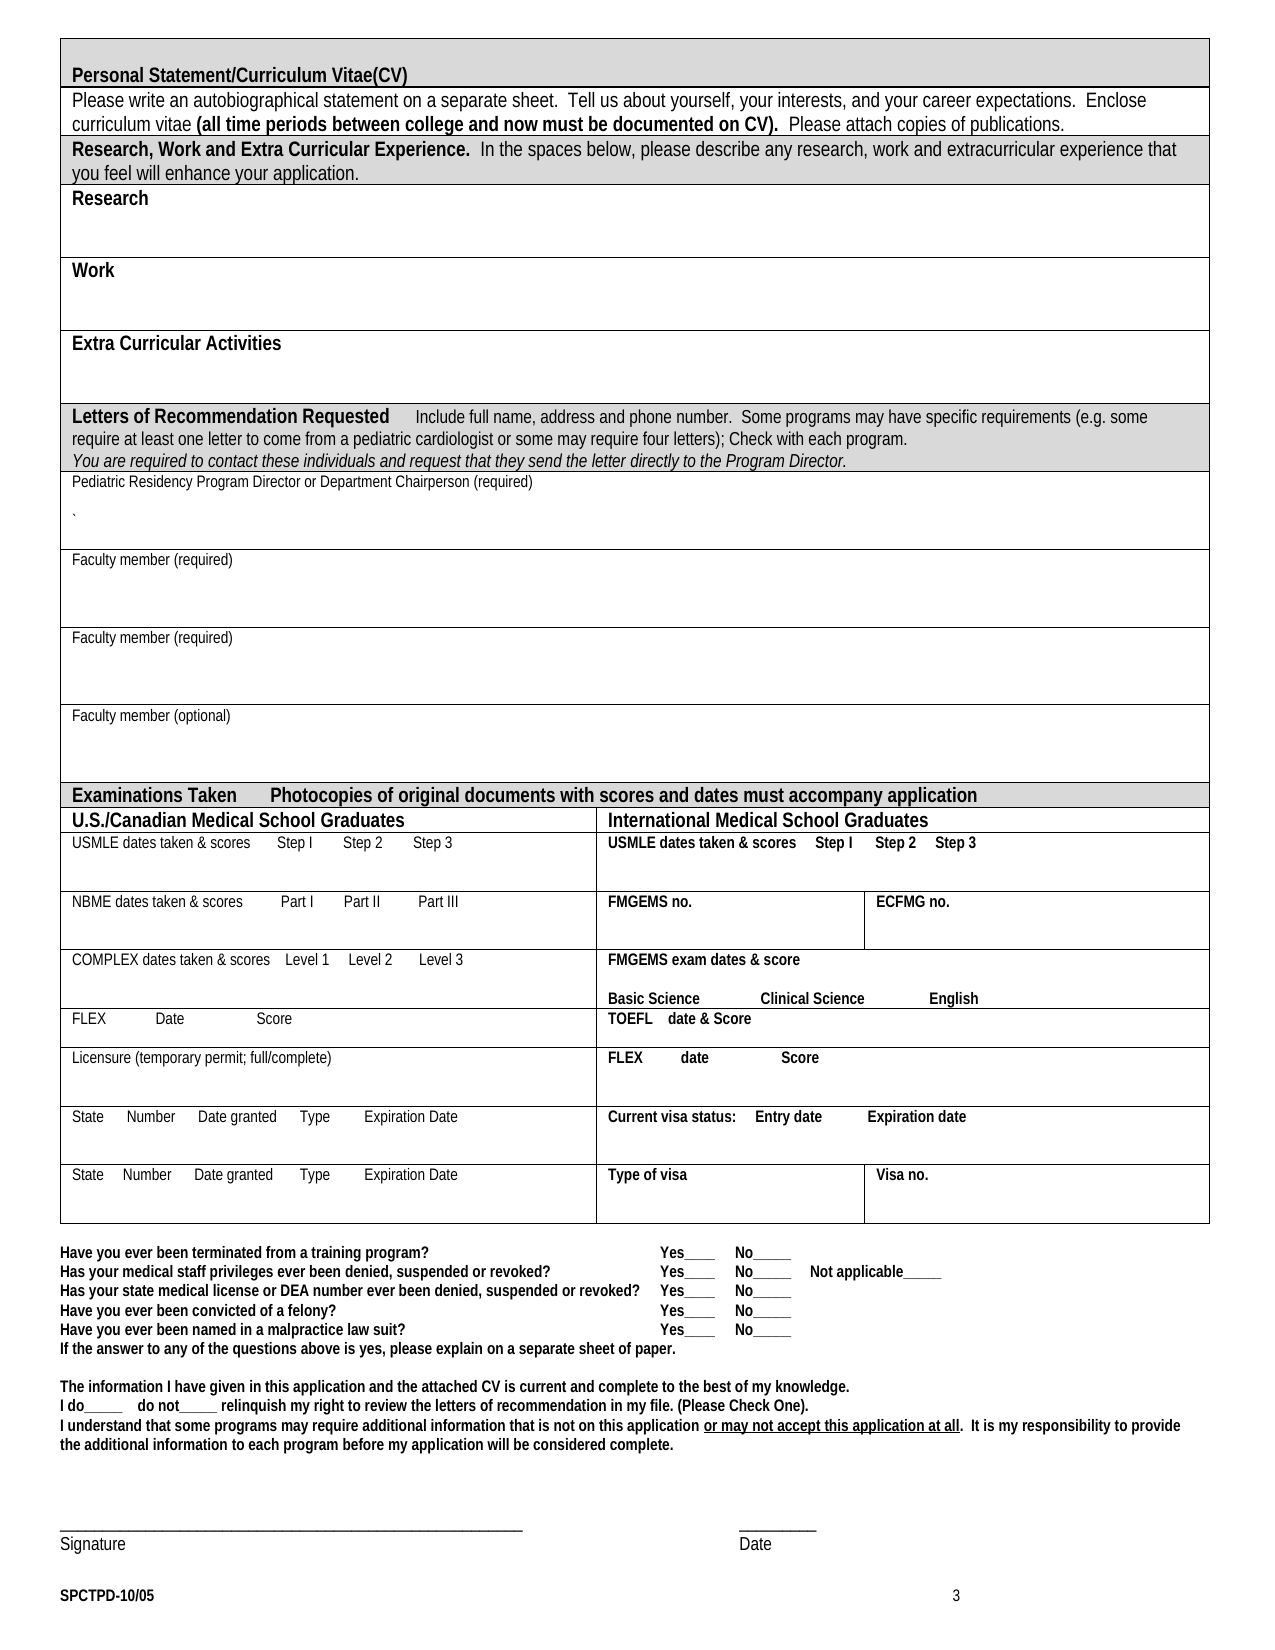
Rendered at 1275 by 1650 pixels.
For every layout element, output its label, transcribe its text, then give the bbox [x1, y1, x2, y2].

table_cell Work [61, 258, 1209, 330]
table_cell Extra Curricular Activities [61, 331, 1209, 403]
table_cell State Number Date granted Type Expiration Date [61, 1107, 596, 1164]
text If the answer to any of the questions above is yes, please explain on a separate sheet of paper. [60, 1339, 1187, 1358]
table_cell FLEX Date Score [61, 1009, 596, 1047]
text ______________________________________________________ _________ [60, 1511, 1187, 1533]
table_cell Faculty member (optional) [61, 705, 1209, 782]
table_cell Examinations Taken Photocopies of original documents with scores and dates must accompany application [61, 783, 1209, 807]
table_cell NBME dates taken & scores Part I Part II Part III [61, 892, 596, 949]
table_cell Please write an autobiographical statement on a separate sheet. Tell us about yourself, your interests, and your career expectations. Enclose curriculum vitae (all time periods between college and now must be documented on CV). Please attach copies of publications. [61, 88, 1209, 135]
text Signature Date [60, 1533, 1187, 1554]
table_cell FMGEMS no. [597, 892, 864, 949]
table_cell Current visa status: Entry date Expiration date [597, 1107, 1209, 1164]
table_cell Graduates [597, 808, 1209, 832]
table_cell Licensure (temporary permit; full/complete) [61, 1048, 596, 1106]
table_cell USMLE dates taken & scores Step I Step 2 Step 3 [597, 833, 1209, 891]
table_cell COMPLEX dates taken & scores Level 1 Level 2 Level 3 [61, 950, 596, 1008]
text Have you ever been terminated from a training program? Yes____ No_____ [60, 1243, 1187, 1262]
table_cell State Number Date granted Type Expiration Date [61, 1165, 596, 1223]
table_cell U.S./Canadian Graduates [61, 808, 596, 832]
text The information I have given in this application and the attached CV is current and complete to the best of my knowledge. [60, 1377, 1187, 1396]
table_cell Faculty member (required) [61, 550, 1209, 627]
table_cell Type of visa [597, 1165, 864, 1223]
table_cell Visa no. [865, 1165, 1209, 1223]
table_cell USMLE dates taken & scores Step I Step 2 Step 3 [61, 833, 596, 891]
table_cell Research [61, 185, 1209, 257]
table_cell FLEX date Score [597, 1048, 1209, 1106]
table_cell ECFMG no. [865, 892, 1209, 949]
table_cell FMGEMS exam dates & score Basic Science Clinical Science English [597, 950, 1209, 1008]
table_cell Faculty member (required) [61, 628, 1209, 704]
text Has your state medical license or DEA number ever been denied, suspended or revoked? Yes____ No_____ [60, 1281, 1187, 1300]
text Have you ever been convicted of a felony? Yes____ No_____ [60, 1300, 1187, 1319]
text Has your medical staff privileges ever been denied, suspended or revoked? Yes____ No_____ Not applicable_____ [60, 1262, 1187, 1281]
text I understand that some programs may require additional information that is not on this application or may not accept this application at all. It is my responsibility to provide the additional information to each program before my application will be considered complete. [60, 1415, 1187, 1454]
table_cell TOEFL date & Score [597, 1009, 1209, 1047]
table_cell Letters of Recommendation Requested Include full name, address and phone number. Some programs may have specific requirements (e.g. some require at least one letter to come from a pediatric cardiologist or some may require four letters); Check with each program. You are required to contact these individuals and request that they send the letter directly to the Program Director. [61, 404, 1209, 471]
text I do_____ do not_____ relinquish my right to review the letters of recommendation in my file. (Please Check One). [60, 1396, 1187, 1415]
table_cell Pediatric Residency Program Director or Department Chairperson (required) ` [61, 472, 1209, 549]
table_cell Research, Work and Extra Curricular Experience. In the spaces below, please describe any research, work and extracurricular experience that you feel will enhance your application. [61, 136, 1209, 184]
text Have you ever been named in a malpractice law suit? Yes____ No_____ [60, 1319, 1187, 1339]
table_header Personal Statement/Curriculum Vitae(CV) [61, 39, 1209, 86]
